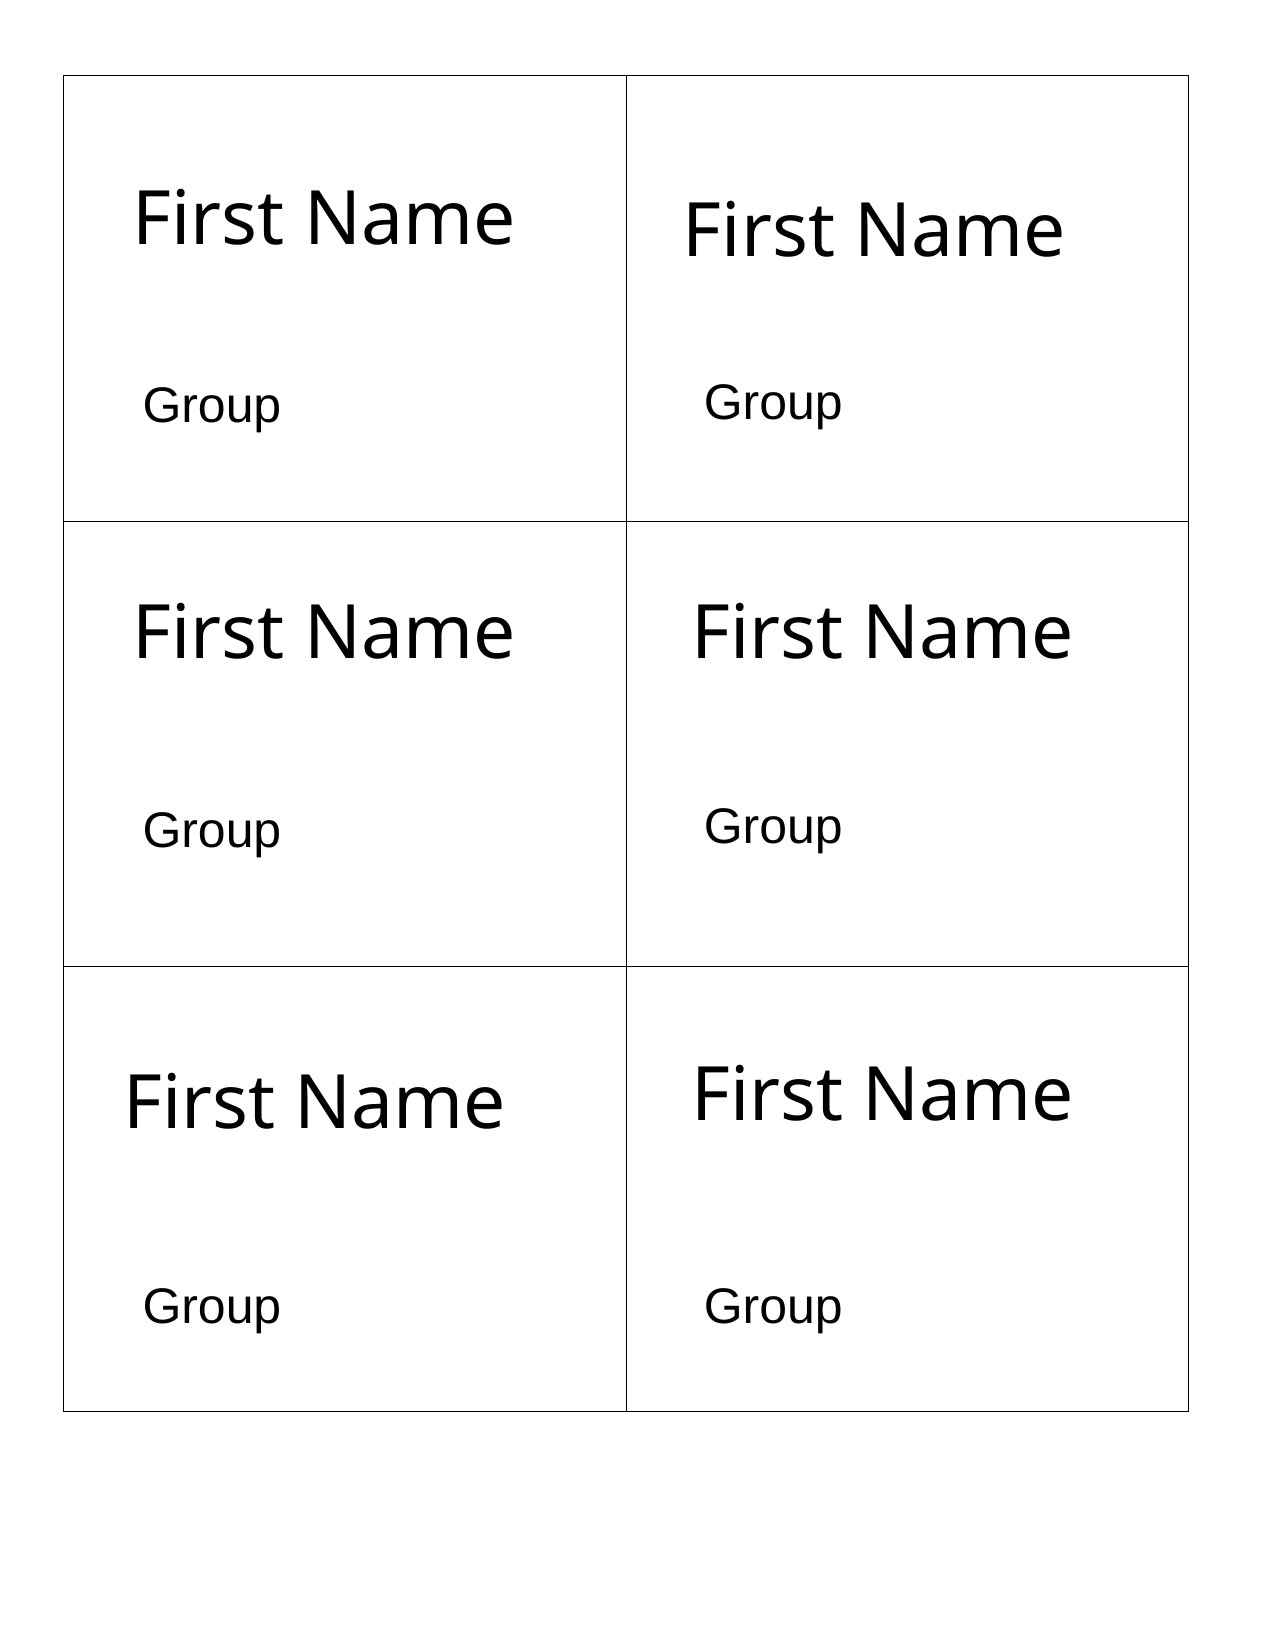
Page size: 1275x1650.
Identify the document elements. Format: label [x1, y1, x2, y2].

table_cell [64, 522, 626, 966]
table_cell [627, 967, 1188, 1411]
table_header [64, 76, 626, 521]
table_header [627, 76, 1188, 521]
table_cell [64, 967, 626, 1411]
table_cell [627, 522, 1188, 966]
